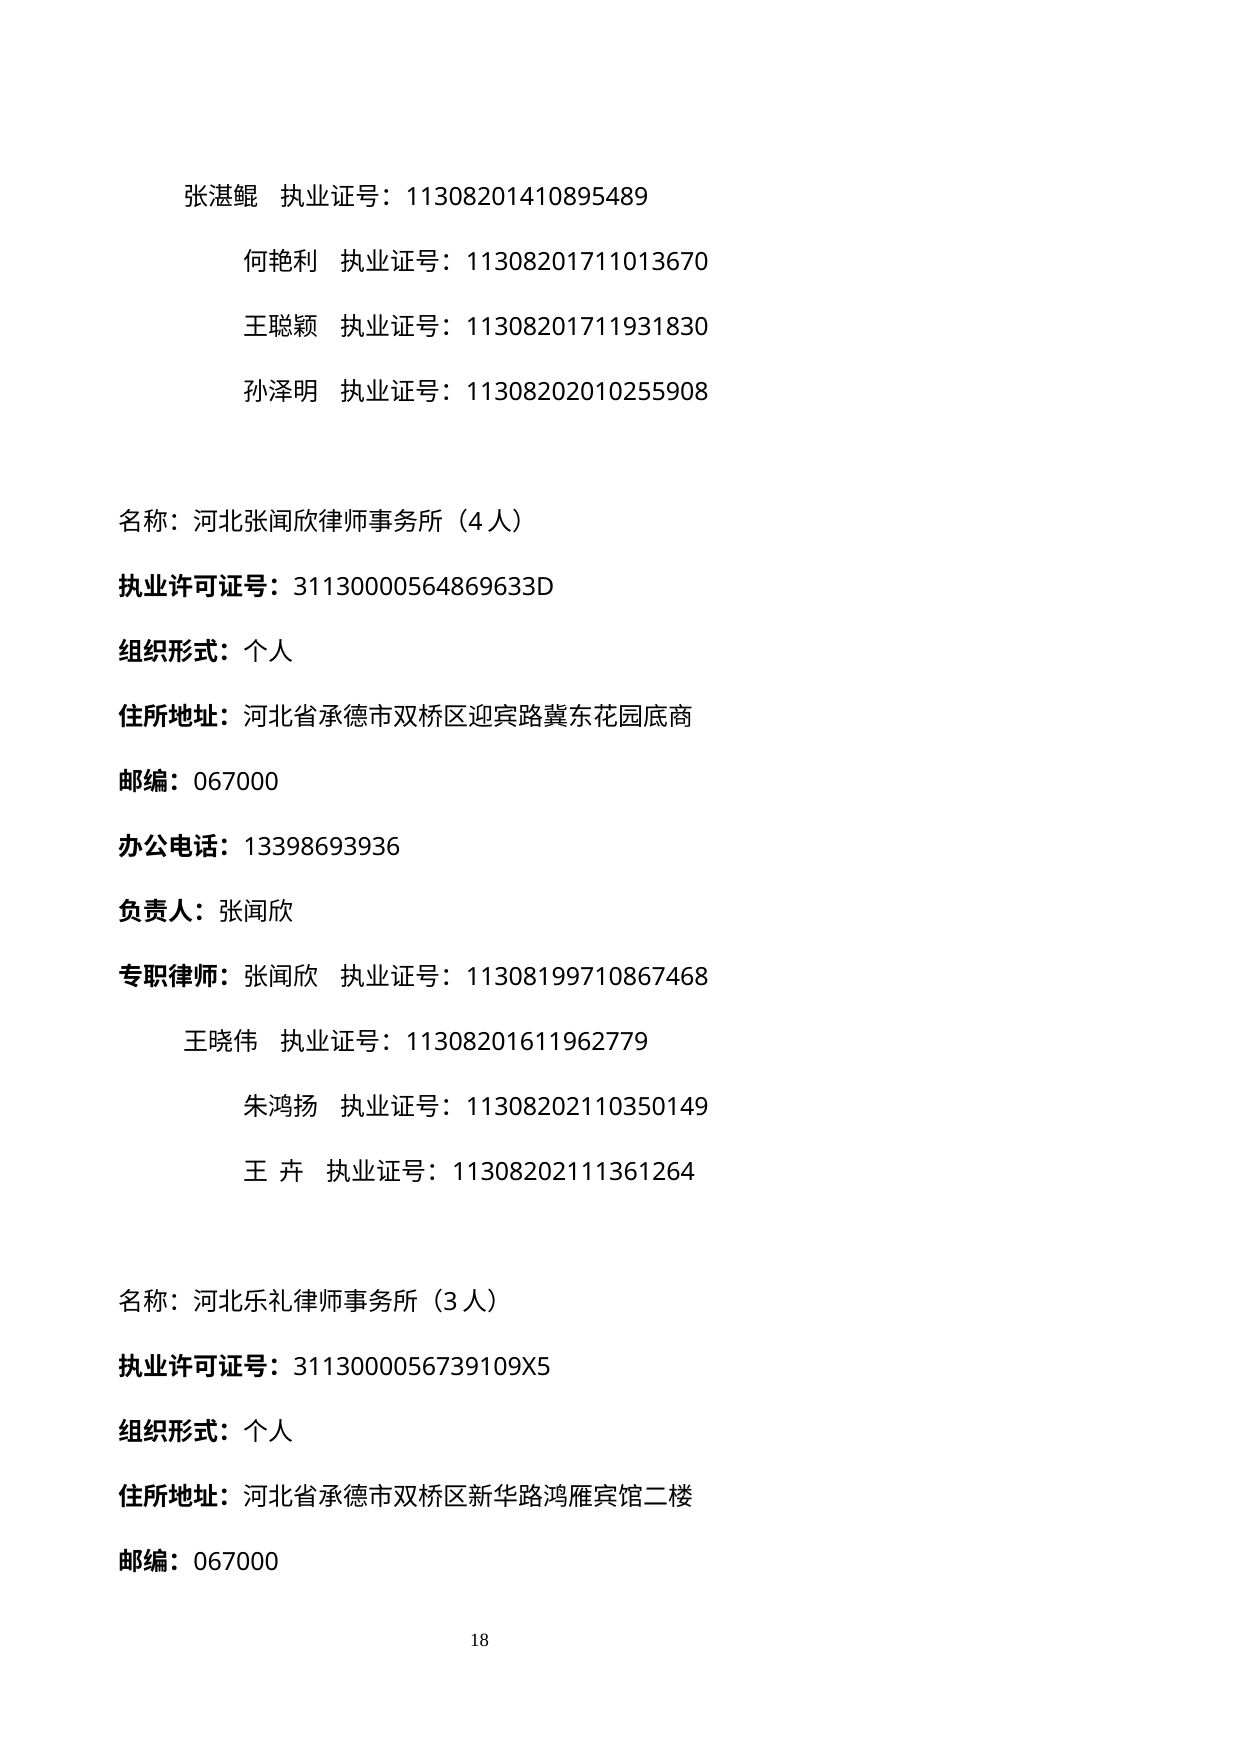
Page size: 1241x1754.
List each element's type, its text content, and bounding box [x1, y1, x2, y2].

text 朱鸿扬 执业证号：11308202110350149 [118, 1072, 1122, 1137]
text 王 卉 执业证号：11308202111361264 [118, 1137, 1122, 1202]
text 组织形式：个人 [118, 617, 1122, 682]
text 执业许可证号：3113000056739109X5 [118, 1332, 1122, 1397]
text 办公电话：13398693936 [118, 812, 1122, 877]
text 王晓伟 执业证号：11308201611962779 [118, 1007, 1122, 1072]
text 孙泽明 执业证号：11308202010255908 [118, 357, 1122, 422]
text 住所地址：河北省承德市双桥区迎宾路冀东花园底商 [118, 682, 1122, 747]
text 组织形式：个人 [118, 1397, 1122, 1462]
text 名称：河北乐礼律师事务所（3人） [118, 1267, 1122, 1332]
text 负责人：张闻欣 [118, 877, 1122, 942]
text 王聪颖 执业证号：11308201711931830 [118, 292, 1122, 357]
text 邮编：067000 [118, 747, 1122, 812]
text 专职律师：张闻欣 执业证号：11308199710867468 [118, 942, 1122, 1007]
text 何艳利 执业证号：11308201711013670 [118, 227, 1122, 292]
text 张湛鲲 执业证号：11308201410895489 [118, 162, 1122, 227]
text 执业许可证号：31130000564869633D [118, 552, 1122, 617]
text 邮编：067000 [118, 1527, 1122, 1592]
text 名称：河北张闻欣律师事务所（4人） [118, 487, 1122, 552]
text 住所地址：河北省承德市双桥区新华路鸿雁宾馆二楼 [118, 1462, 1122, 1527]
